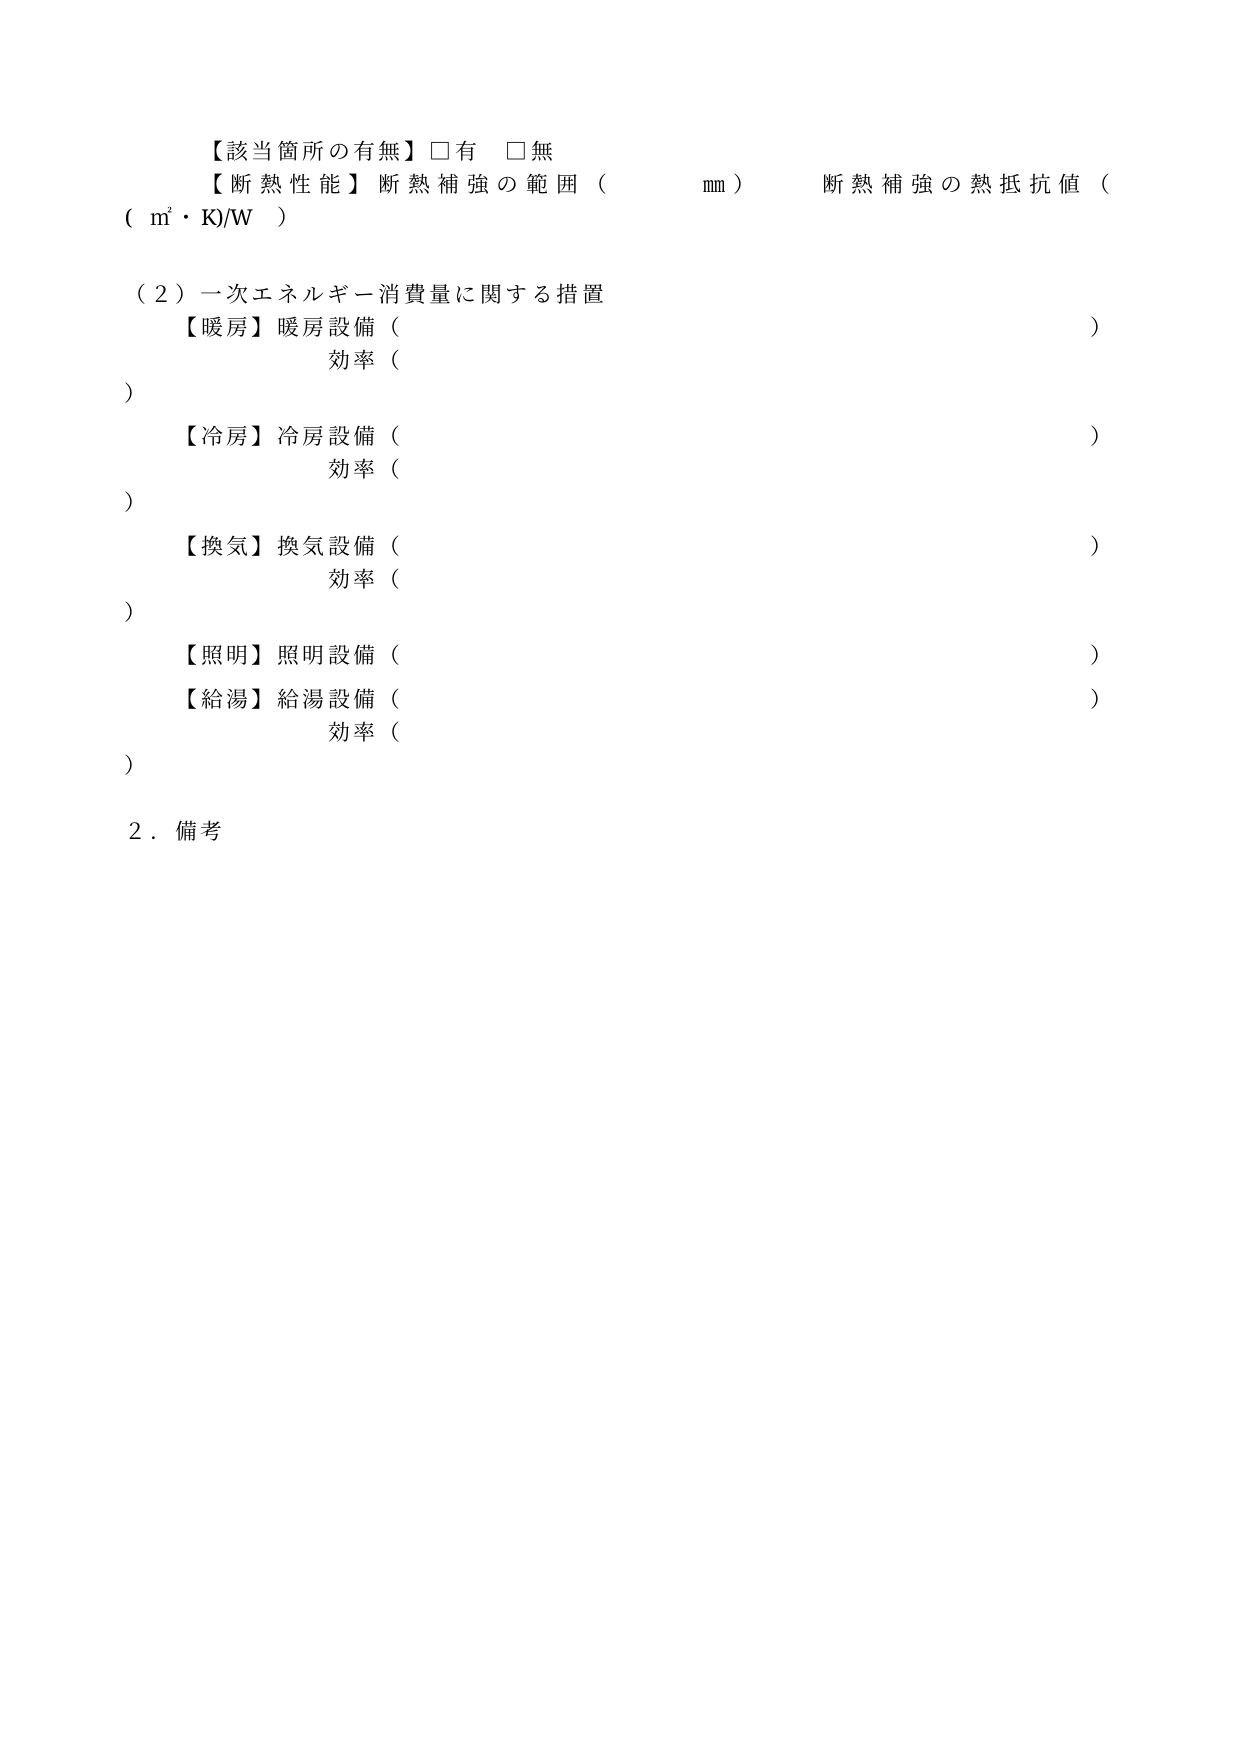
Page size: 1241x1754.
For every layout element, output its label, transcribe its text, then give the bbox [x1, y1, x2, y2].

text 【暖房】暖房設備（ ） [124, 309, 1116, 342]
text 【照明】照明設備（ ） [124, 638, 1116, 671]
text ２．備考 [124, 813, 1116, 846]
text 効率（ ） [124, 561, 1116, 627]
text 【換気】換気設備（ ） [124, 528, 1116, 561]
text 【該当箇所の有無】□有 □無 [124, 134, 1116, 167]
text 【冷房】冷房設備（ ） [124, 419, 1116, 452]
text 【給湯】給湯設備（ ） [124, 681, 1116, 714]
text 効率（ ） [124, 714, 1116, 780]
text 効率（ ） [124, 342, 1116, 408]
text 効率（ ） [124, 452, 1116, 518]
text （２）一次エネルギー消費量に関する措置 [124, 276, 1116, 309]
text 【断熱性能】断熱補強の範囲（ ㎜） 断熱補強の熱抵抗値（ (㎡・K)/W） [124, 167, 1116, 233]
